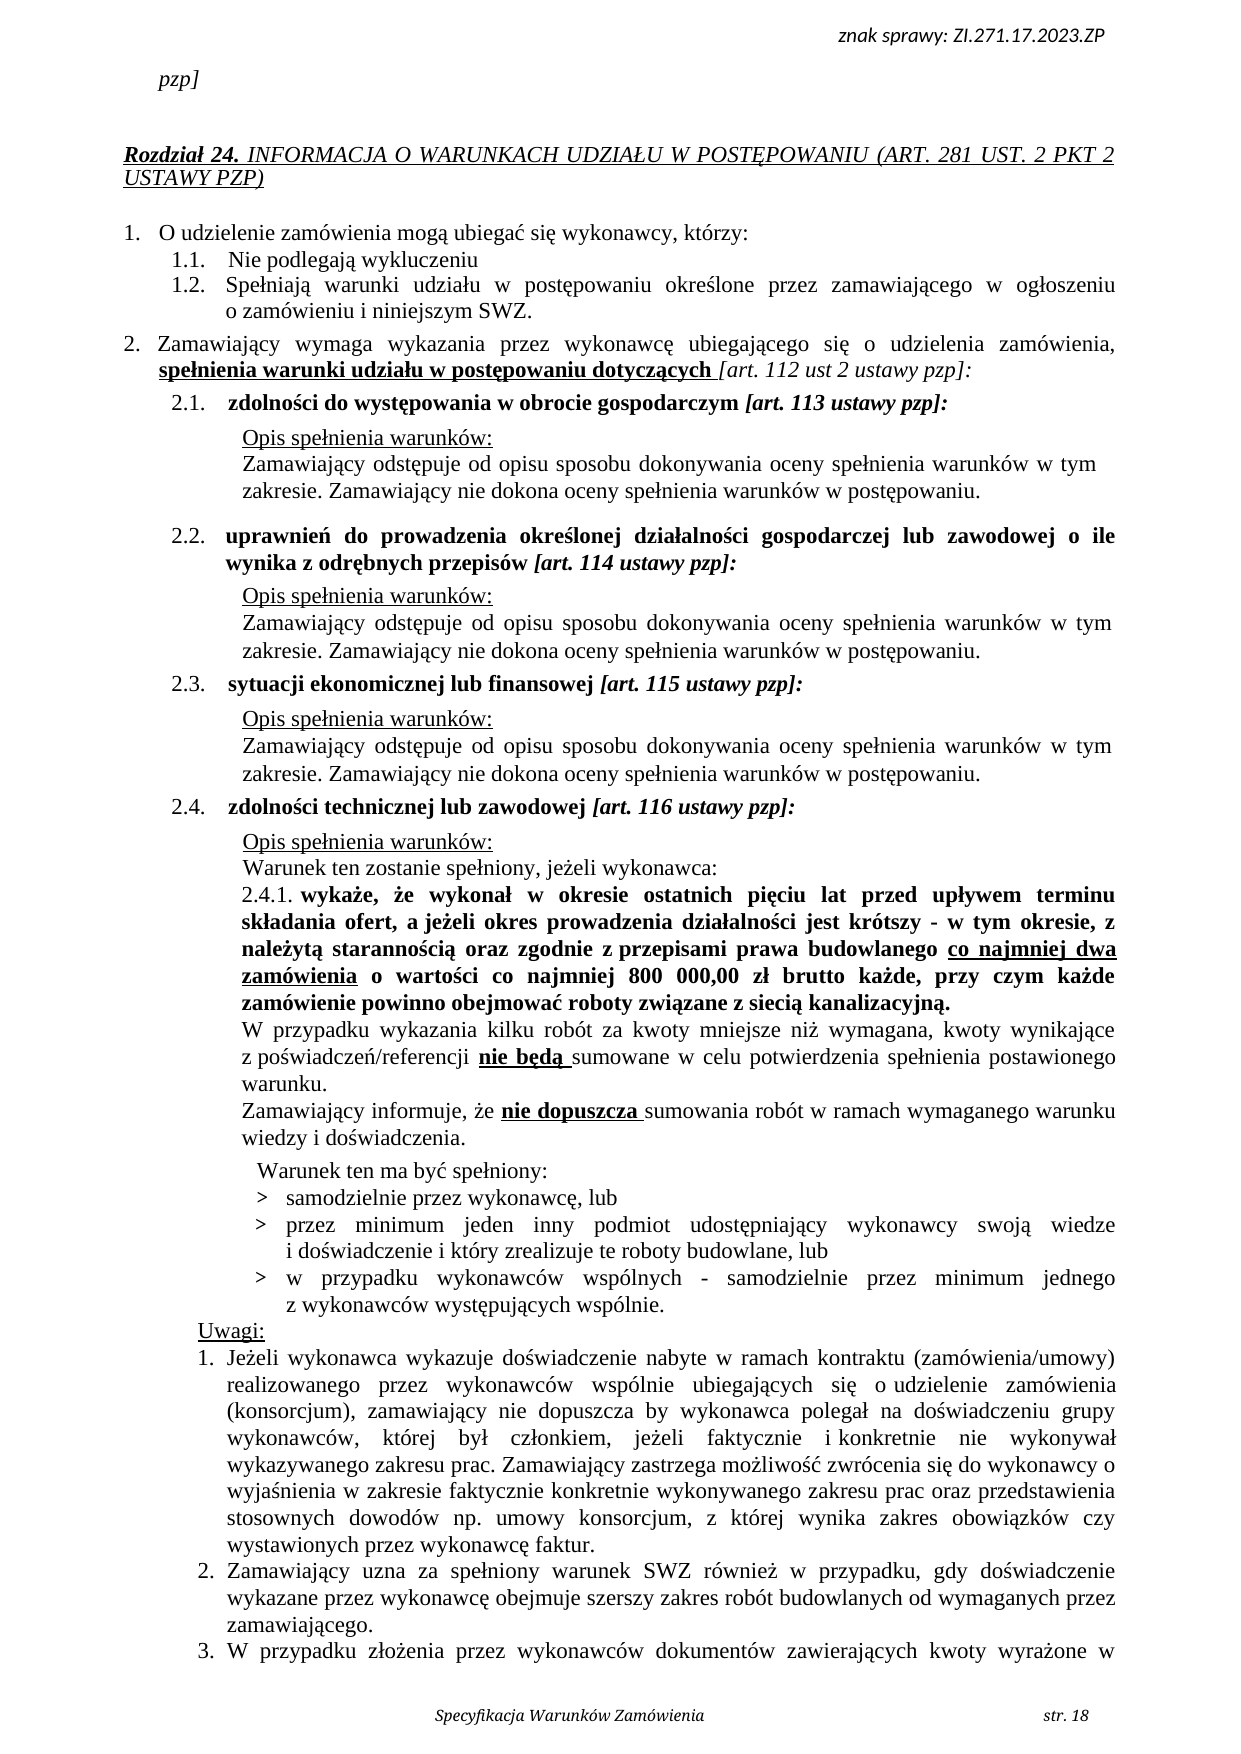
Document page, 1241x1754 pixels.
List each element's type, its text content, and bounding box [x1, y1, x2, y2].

text Warunek ten ma być spełniony: [257, 1158, 1117, 1184]
list samodzielnie przez wykonawcę, lub [256, 1184, 1117, 1211]
list wykaże, że wykonał w okresie ostatnich pięciu lat przed upływem terminu składania ofert, a jeżeli okres prowadzenia działalności jest krótszy - w tym okresie, z należytą starannością oraz zgodnie z przepisami prawa budowlanego co najmniej dwa zamówienia o wartości co najmniej 800 000,00 zł brutto każde, przy czym każde zamówienie powinno obejmować roboty związane z siecią kanalizacyjną. [241, 881, 1117, 1016]
text Opis spełnienia warunków: [242, 581, 1117, 609]
text Zamawiający odstępuje od opisu sposobu dokonywania oceny spełnienia warunków w tym zakresie. Zamawiający nie dokona oceny spełnienia warunków w postępowaniu. [242, 609, 1113, 664]
text Rozdział 24. INFORMACJA O WARUNKACH UDZIAŁU W POSTĘPOWANIU (ART. 281 UST. 2 PKT 2 USTAWY PZP) [123, 144, 1117, 190]
list przez minimum jeden inny podmiot udostępniający wykonawcy swoją wiedze i doświadczenie i który zrealizuje te roboty budowlane, lub [254, 1211, 1117, 1264]
text Opis spełnienia warunków: [242, 828, 1117, 854]
text Zamawiający odstępuje od opisu sposobu dokonywania oceny spełnienia warunków w tym zakresie. Zamawiający nie dokona oceny spełnienia warunków w postępowaniu. [242, 732, 1113, 787]
list uprawnień do prowadzenia określonej działalności gospodarczej lub zawodowej o ile wynika z odrębnych przepisów [art. 114 ustawy pzp]: [171, 522, 1117, 576]
list sytuacji ekonomicznej lub finansowej [art. 115 ustawy pzp]: [171, 674, 1117, 696]
text Zamawiający informuje, że nie dopuszcza sumowania robót w ramach wymaganego warunku wiedzy i doświadczenia. [241, 1097, 1117, 1151]
list Zamawiający uzna za spełniony warunek SWZ również w przypadku, gdy doświadczenie wykazane przez wykonawcę obejmuje szerszy zakres robót budowlanych od wymaganych przez zamawiającego. [197, 1558, 1117, 1638]
list zdolności do występowania w obrocie gospodarczym [art. 113 ustawy pzp]: [171, 393, 1117, 414]
list O udzielenie zamówienia mogą ubiegać się wykonawcy, którzy: [123, 222, 1117, 245]
text Uwagi: [197, 1318, 1117, 1344]
list w przypadku wykonawców wspólnych - samodzielnie przez minimum jednego z wykonawców występujących wspólnie. [254, 1264, 1117, 1318]
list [123, 65, 1117, 91]
list zdolności technicznej lub zawodowej [art. 116 ustawy pzp]: [171, 797, 1117, 819]
text Opis spełnienia warunków: [242, 428, 1117, 449]
text W przypadku wykazania kilku robót za kwoty mniejsze niż wymagana, kwoty wynikające z poświadczeń/referencji nie będą sumowane w celu potwierdzenia spełnienia postawionego warunku. [241, 1016, 1117, 1097]
text Warunek ten zostanie spełniony, jeżeli wykonawca: [242, 854, 1117, 881]
list Spełniają warunki udziału w postępowaniu określone przez zamawiającego w ogłoszeniu o zamówieniu i niniejszym SWZ. [171, 272, 1117, 324]
list Zamawiający wymaga wykazania przez wykonawcę ubiegającego się o udzielenia zamówienia, spełnienia warunki udziału w postępowaniu dotyczących [art. 112 ust 2 ustawy pzp]: [123, 330, 1117, 383]
list Jeżeli wykonawca wykazuje doświadczenie nabyte w ramach kontraktu (zamówienia/umowy) realizowanego przez wykonawców wspólnie ubiegających się o udzielenie zamówienia (konsorcjum), zamawiający nie dopuszcza by wykonawca polegał na doświadczeniu grupy wykonawców, której był członkiem, jeżeli faktycznie i konkretnie nie wykonywał wykazywanego zakresu prac. Zamawiający zastrzega możliwość zwrócenia się do wykonawcy o wyjaśnienia w zakresie faktycznie konkretnie wykonywanego zakresu prac oraz przedstawienia stosownych dowodów np. umowy konsorcjum, z której wynika zakres obowiązków czy wystawionych przez wykonawcę faktur. [197, 1344, 1117, 1558]
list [197, 1638, 1117, 1664]
text Zamawiający odstępuje od opisu sposobu dokonywania oceny spełnienia warunków w tym zakresie. Zamawiający nie dokona oceny spełnienia warunków w postępowaniu. [242, 449, 1098, 503]
list Nie podlegają wykluczeniu [171, 250, 1117, 272]
text Opis spełnienia warunków: [242, 704, 1117, 732]
